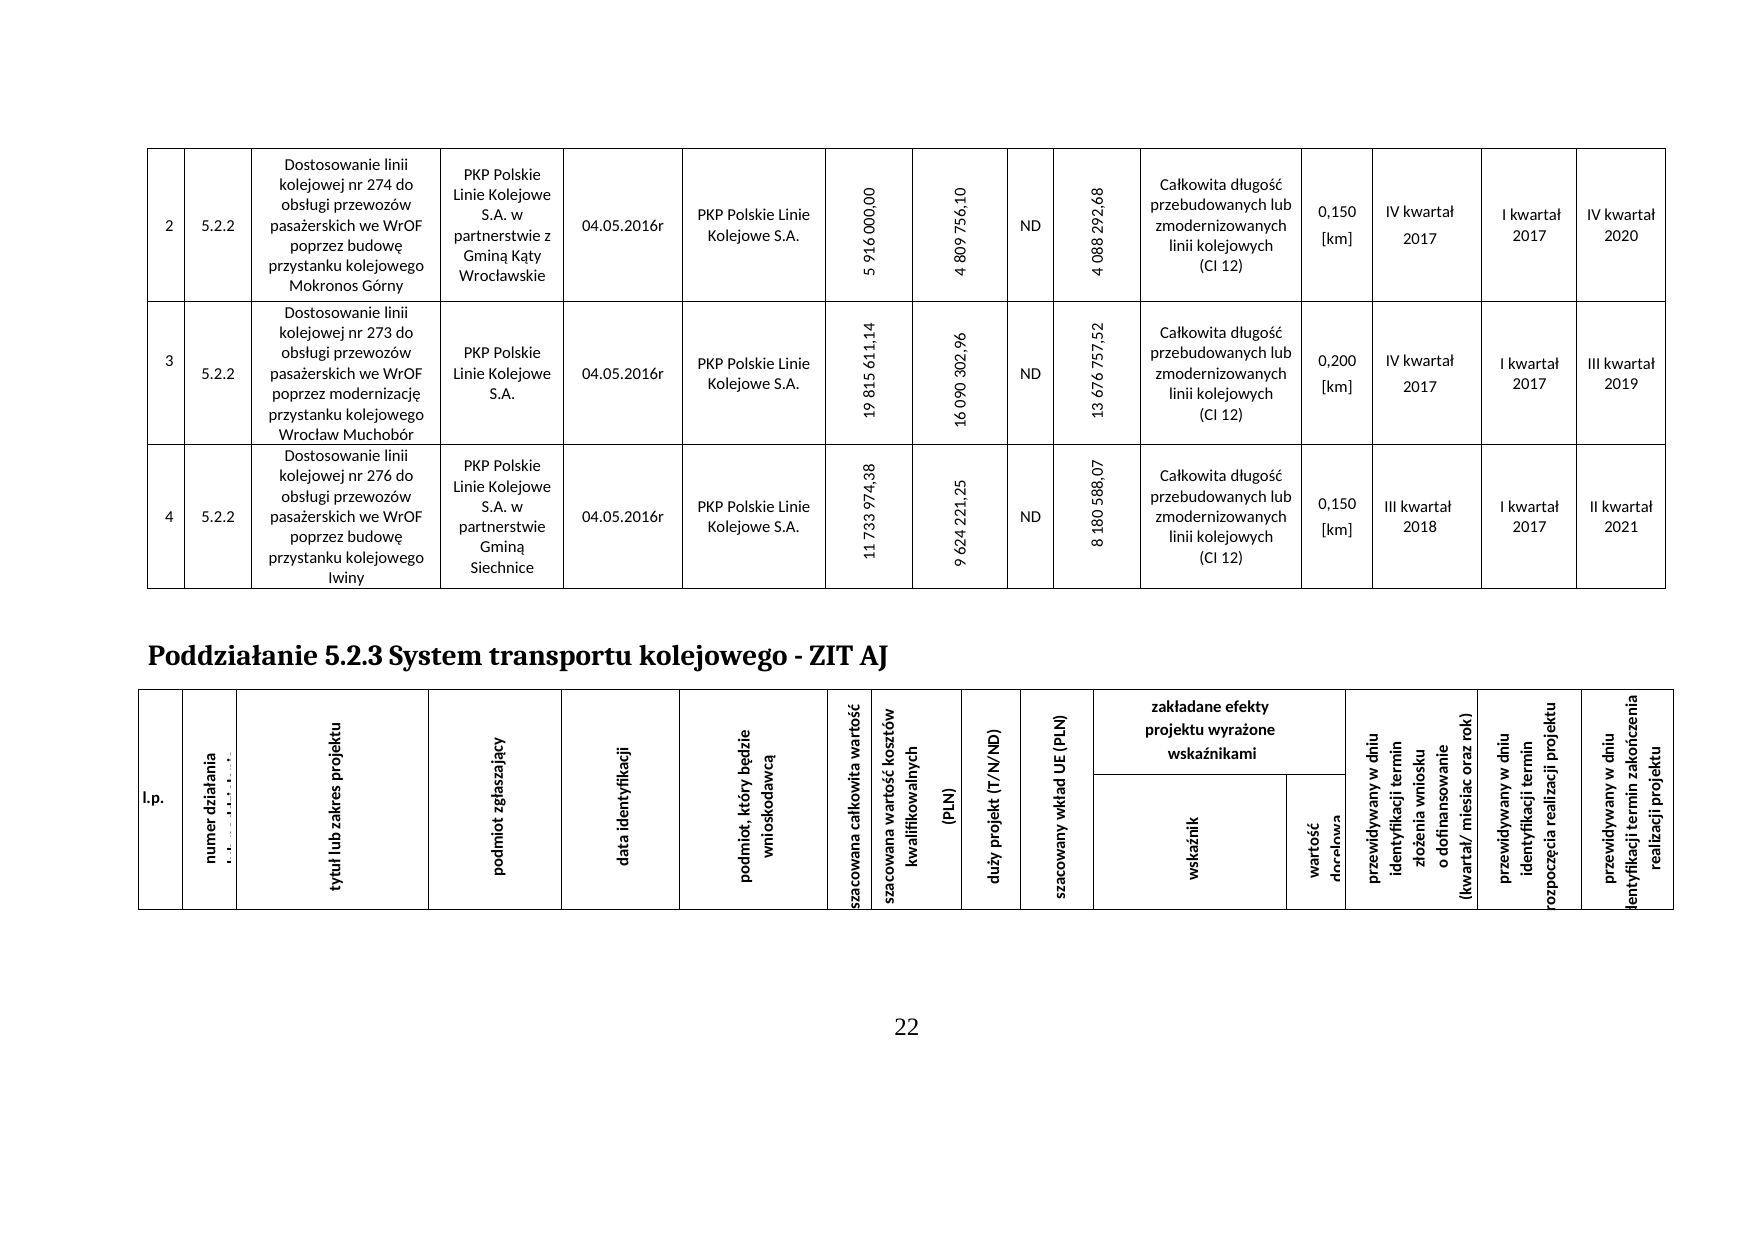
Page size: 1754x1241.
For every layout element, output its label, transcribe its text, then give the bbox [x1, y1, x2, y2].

table_cell 0,150 [km] [1302, 149, 1372, 301]
table_cell 8 180 588,07 [1054, 445, 1140, 588]
table_cell 0,150 [km] [1302, 445, 1372, 588]
table_cell IV kwartał 2017 [1373, 149, 1481, 301]
table_cell 2 [148, 149, 184, 301]
table_header szacowana wartość kosztów kwalifikowalnych (PLN) [872, 690, 961, 909]
table_cell 16 090 302,96 [913, 302, 1007, 444]
table_cell Dostosowanie linii kolejowej nr 273 do obsługi przewozów pasażerskich we WrOF poprzez modernizację przystanku kolejowego Wrocław Muchobór [252, 302, 440, 444]
table_header podmiot zgłaszający [429, 690, 561, 909]
table_cell III kwartał 2019 [1577, 302, 1665, 444]
table_header duży projekt (T/N/ND) [962, 690, 1020, 909]
table_cell II kwartał 2021 [1577, 445, 1665, 588]
table_header przewidywany w dniu identyfikacji termin zakończenia realizacji projektu (kwartał/miesiąc oraz rok) [1582, 690, 1673, 909]
table_cell PKP Polskie Linie Kolejowe S.A. w partnerstwie Gminą Siechnice [441, 445, 563, 588]
table_cell ND [1008, 445, 1053, 588]
table_cell 5 916 000,00 [826, 149, 912, 301]
table_cell IV kwartał 2020 [1577, 149, 1665, 301]
table_cell 04.05.2016r [564, 302, 682, 444]
table_cell wartość docelowa [1287, 775, 1345, 909]
table_header przewidywany w dniu identyfikacji termin rozpoczęcia realizacji projektu (kwartał/miesiąc oraz rok) [1478, 690, 1581, 909]
table_cell 11 733 974,38 [826, 445, 912, 588]
table_cell PKP Polskie Linie Kolejowe S.A. w partnerstwie z Gminą Kąty Wrocławskie [441, 149, 563, 301]
table_cell PKP Polskie Linie Kolejowe S.A. [441, 302, 563, 444]
table_cell 5.2.2 [185, 445, 251, 588]
table_cell III kwartał 2018 [1373, 445, 1481, 588]
table_cell PKP Polskie Linie Kolejowe S.A. [683, 302, 825, 444]
table_cell PKP Polskie Linie Kolejowe S.A. [683, 445, 825, 588]
table_cell PKP Polskie Linie Kolejowe S.A. [683, 149, 825, 301]
table_cell IV kwartał 2017 [1373, 302, 1481, 444]
table_cell Całkowita długość przebudowanych lub zmodernizowanych linii kolejowych (CI 12) [1141, 445, 1301, 588]
table_header tytuł lub zakres projektu [237, 690, 428, 909]
table_cell 04.05.2016r [564, 445, 682, 588]
subtitle Poddziałanie 5.2.3 System transportu kolejowego - ZIT AJ [148, 639, 1665, 672]
table_header szacowany wkład UE (PLN) [1021, 690, 1093, 909]
table_cell ND [1008, 302, 1053, 444]
table_header szacowana całkowita wartość projektu (PLN) [828, 690, 871, 909]
table_cell Całkowita długość przebudowanych lub zmodernizowanych linii kolejowych (CI 12) [1141, 149, 1301, 301]
table_cell 5.2.2 [185, 302, 251, 444]
table_cell 4 088 292,68 [1054, 149, 1140, 301]
table_header przewidywany w dniu identyfikacji termin złożenia wniosku o dofinansowanie (kwartał/ miesiąc oraz rok) [1346, 690, 1477, 909]
table_cell Dostosowanie linii kolejowej nr 276 do obsługi przewozów pasażerskich we WrOF poprzez budowę przystanku kolejowego Iwiny [252, 445, 440, 588]
table_cell wskaźnik [1094, 775, 1286, 909]
table_cell I kwartał 2017 [1482, 302, 1576, 444]
table_cell Całkowita długość przebudowanych lub zmodernizowanych linii kolejowych (CI 12) [1141, 302, 1301, 444]
table_cell 13 676 757,52 [1054, 302, 1140, 444]
table_header zakładane efekty projektu wyrażone wskaźnikami [1094, 690, 1345, 774]
table_header podmiot, który będzie wnioskodawcą [680, 690, 827, 909]
table_header data identyfikacji [562, 690, 679, 909]
table_cell 04.05.2016r [564, 149, 682, 301]
table_cell 5.2.2 [185, 149, 251, 301]
table_cell 4 [148, 445, 184, 588]
table_cell 4 809 756,10 [913, 149, 1007, 301]
table_header l.p. [139, 690, 182, 909]
table_header numer działania lub poddziałania [183, 690, 236, 909]
table_cell Dostosowanie linii kolejowej nr 274 do obsługi przewozów pasażerskich we WrOF poprzez budowę przystanku kolejowego Mokronos Górny [252, 149, 440, 301]
table_cell 19 815 611,14 [826, 302, 912, 444]
table_cell I kwartał 2017 [1482, 445, 1576, 588]
table_cell I kwartał 2017 [1482, 149, 1576, 301]
table_cell ND [1008, 149, 1053, 301]
table_cell 3 [148, 302, 184, 444]
table_cell 9 624 221,25 [913, 445, 1007, 588]
table_cell 0,200 [km] [1302, 302, 1372, 444]
